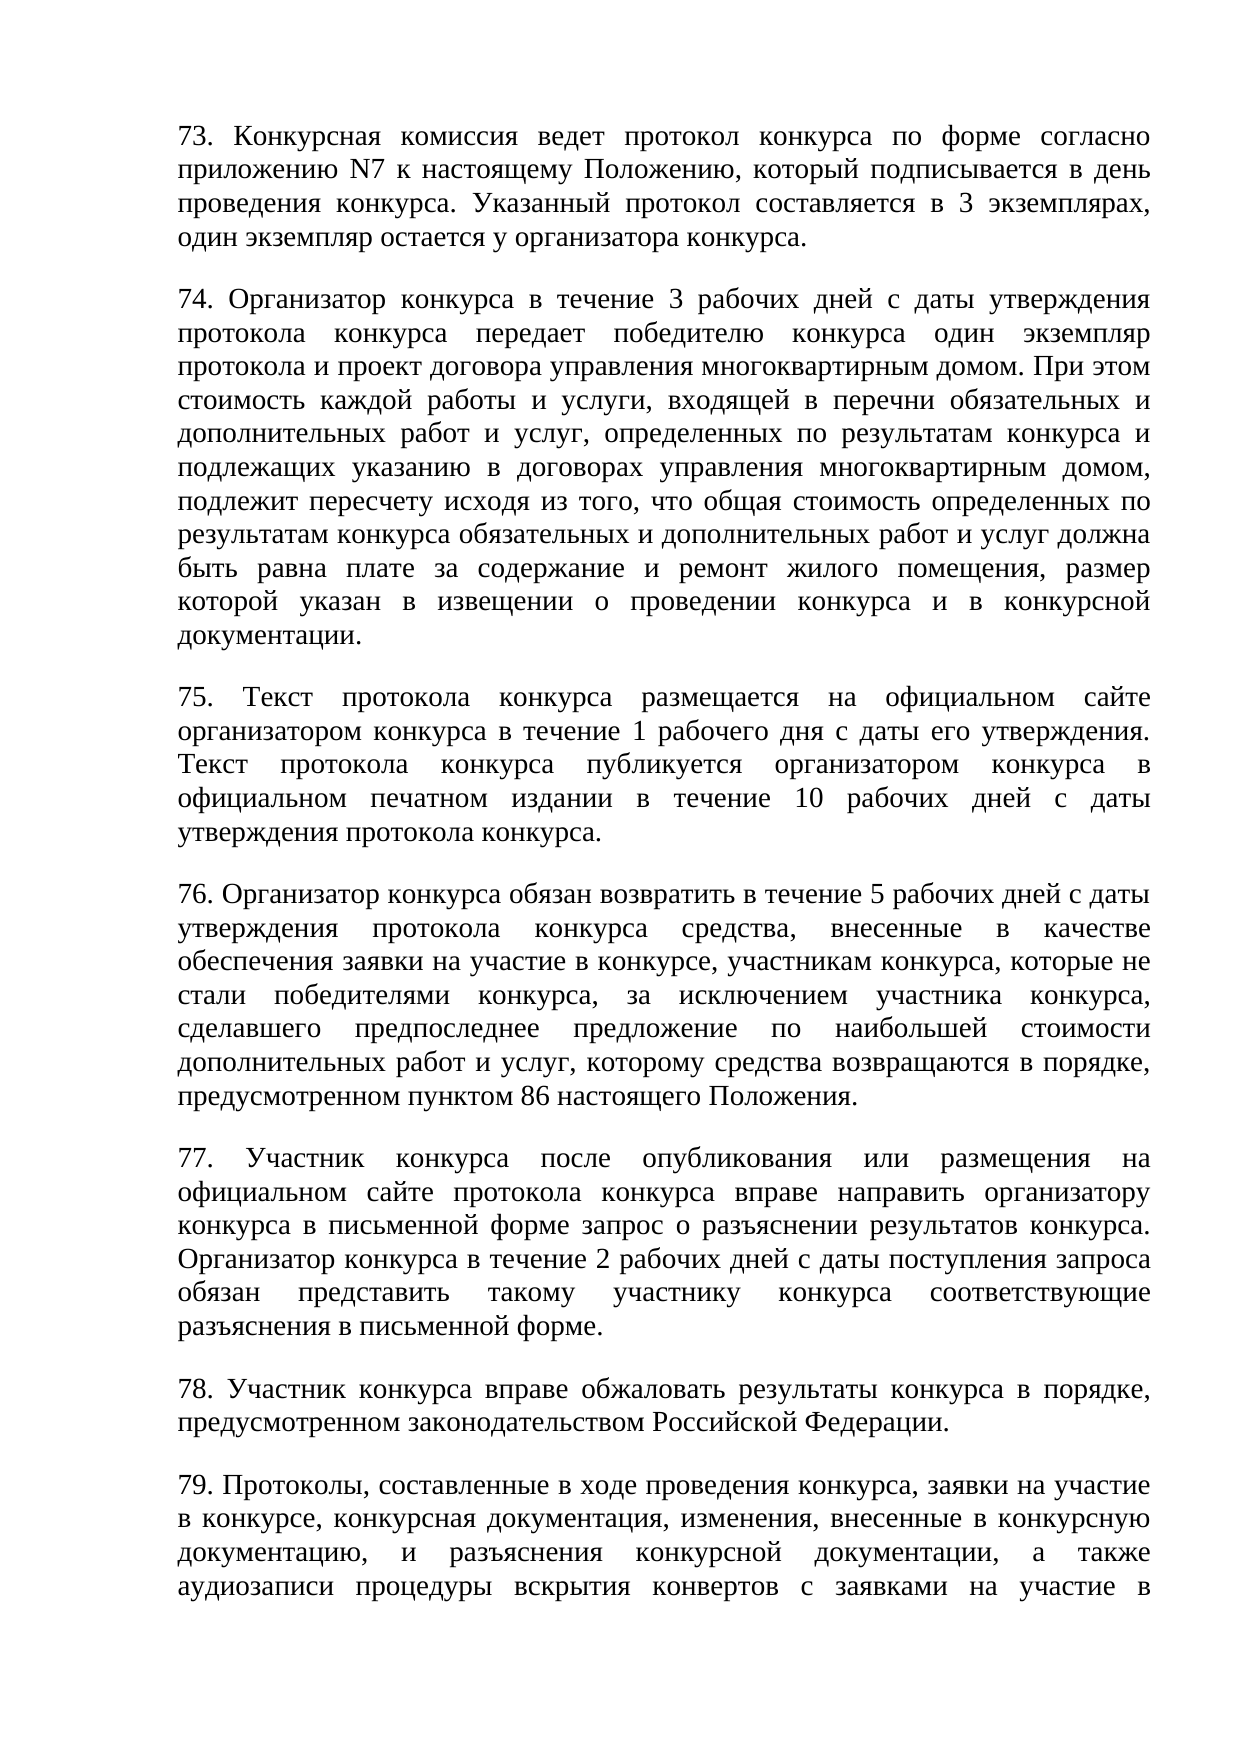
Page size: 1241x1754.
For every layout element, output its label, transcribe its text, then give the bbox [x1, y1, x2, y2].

text 73. Конкурсная комиссия ведет протокол конкурса по форме согласно приложению N7 к настоящему Положению, который подписывается в день проведения конкурса. Указанный протокол составляется в 3 экземплярах, один экземпляр остается у организатора конкурса. [177, 118, 1152, 252]
text 78. Участник конкурса вправе обжаловать результаты конкурса в порядке, предусмотренном законодательством Российской Федерации. [177, 1371, 1152, 1438]
text 74. Организатор конкурса в течение 3 рабочих дней с даты утверждения протокола конкурса передает победителю конкурса один экземпляр протокола и проект договора управления многоквартирным домом. При этом стоимость каждой работы и услуги, входящей в перечни обязательных и дополнительных работ и услуг, определенных по результатам конкурса и подлежащих указанию в договорах управления многоквартирным домом, подлежит пересчету исходя из того, что общая стоимость определенных по результатам конкурса обязательных и дополнительных работ и услуг должна быть равна плате за содержание и ремонт жилого помещения, размер которой указан в извещении о проведении конкурса и в конкурсной документации. [177, 281, 1152, 650]
text 75. Текст протокола конкурса размещается на официальном сайте организатором конкурса в течение 1 рабочего дня с даты его утверждения. Текст протокола конкурса публикуется организатором конкурса в официальном печатном издании в течение 10 рабочих дней с даты утверждения протокола конкурса. [177, 679, 1152, 847]
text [177, 1467, 1152, 1601]
text 76. Организатор конкурса обязан возвратить в течение 5 рабочих дней с даты утверждения протокола конкурса средства, внесенные в качестве обеспечения заявки на участие в конкурсе, участникам конкурса, которые не стали победителями конкурса, за исключением участника конкурса, сделавшего предпоследнее предложение по наибольшей стоимости дополнительных работ и услуг, которому средства возвращаются в порядке, предусмотренном пунктом 86 настоящего Положения. [177, 876, 1152, 1111]
text 77. Участник конкурса после опубликования или размещения на официальном сайте протокола конкурса вправе направить организатору конкурса в письменной форме запрос о разъяснении результатов конкурса. Организатор конкурса в течение 2 рабочих дней с даты поступления запроса обязан представить такому участнику конкурса соответствующие разъяснения в письменной форме. [177, 1140, 1152, 1342]
